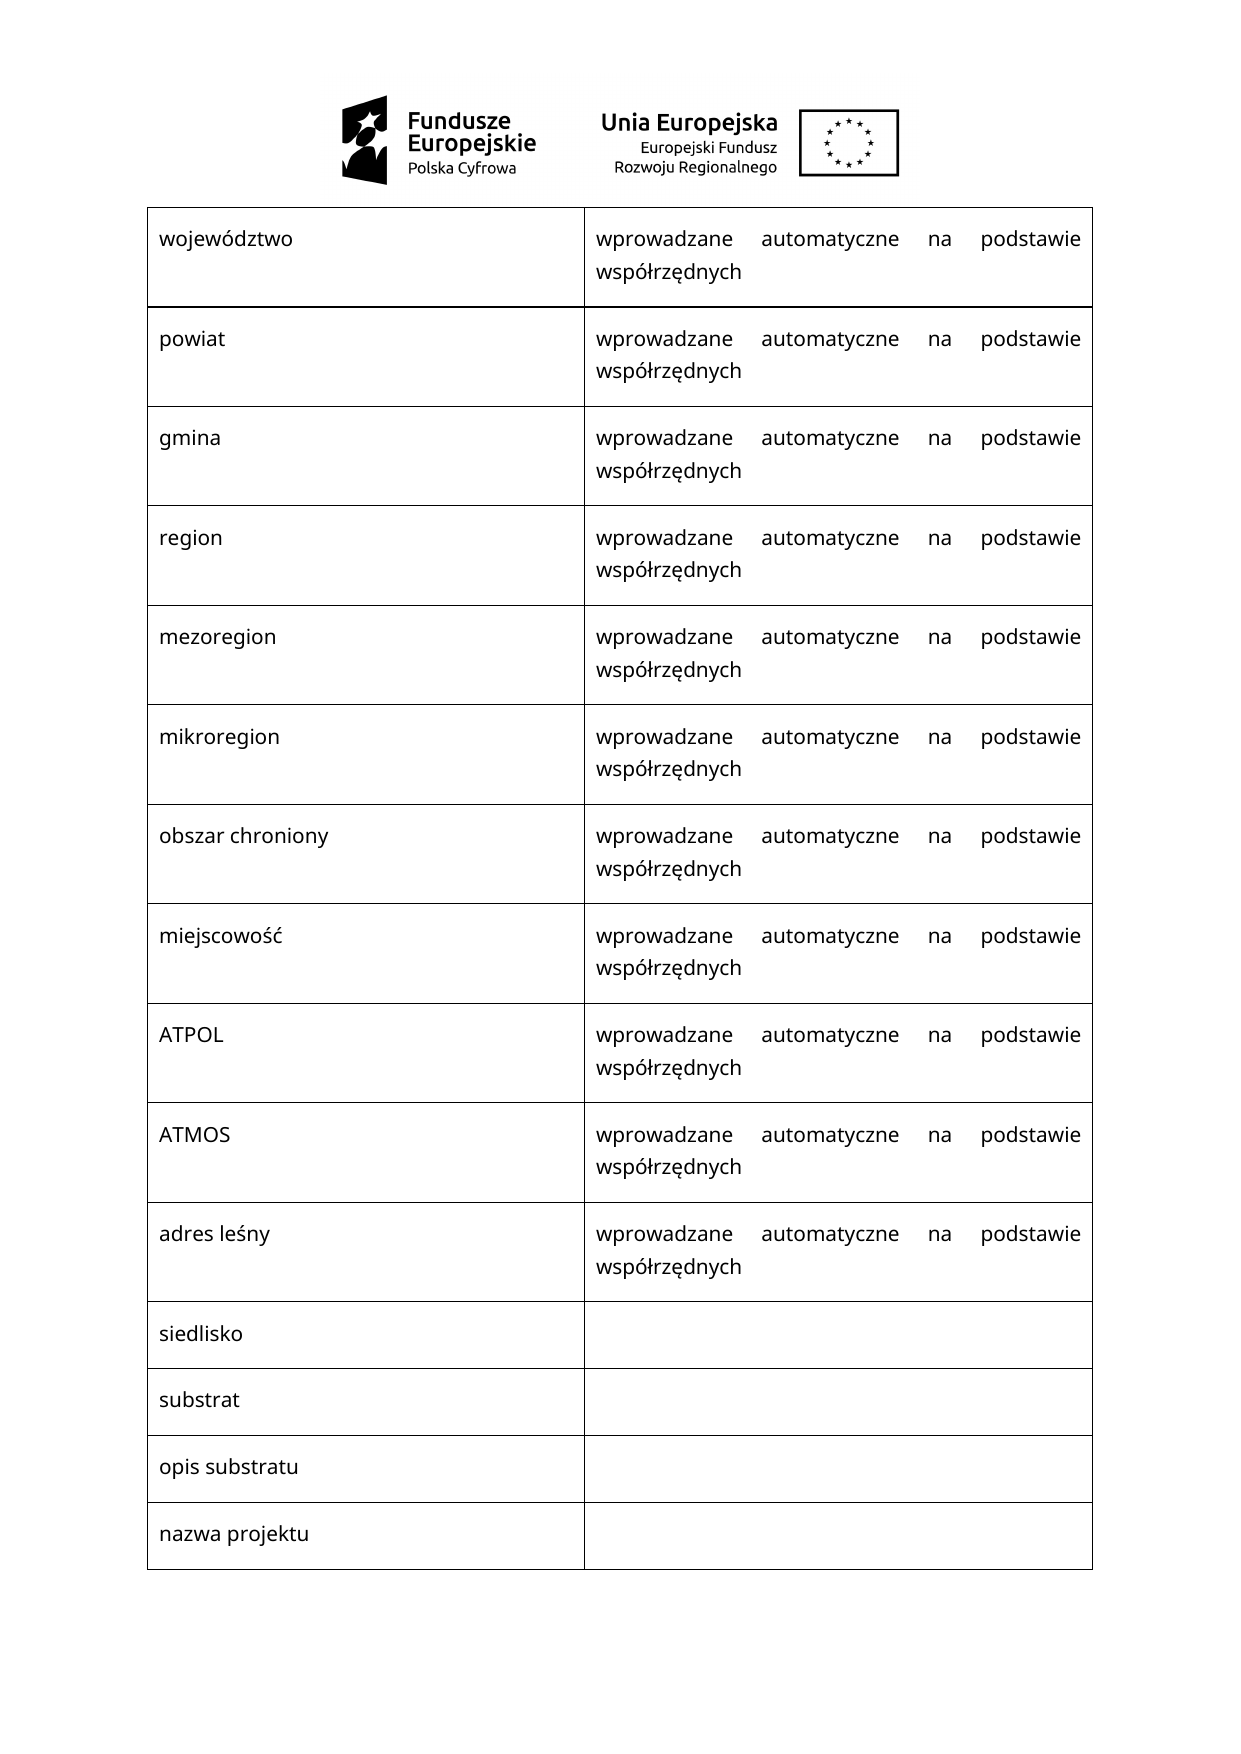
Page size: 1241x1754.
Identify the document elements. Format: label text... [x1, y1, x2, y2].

table_cell wprowadzane automatyczne na podstawie współrzędnych [585, 1203, 1092, 1301]
table_cell wprowadzane automatyczne na podstawie współrzędnych [585, 308, 1092, 406]
table_cell powiat [148, 308, 584, 406]
table_cell wprowadzane automatyczne na podstawie współrzędnych [585, 805, 1092, 903]
picture [320, 73, 920, 207]
table_cell [585, 1369, 1092, 1435]
table_cell wprowadzane automatyczne na podstawie współrzędnych [585, 1004, 1092, 1102]
table_cell [585, 1302, 1092, 1368]
table_cell nazwa projektu [148, 1503, 584, 1569]
table_cell wprowadzane automatyczne na podstawie współrzędnych [585, 208, 1092, 306]
table_cell obszar chroniony [148, 805, 584, 903]
table_cell [585, 1436, 1092, 1502]
table_cell adres leśny [148, 1203, 584, 1301]
table_cell siedlisko [148, 1302, 584, 1368]
table_cell gmina [148, 407, 584, 505]
table_cell ATMOS [148, 1103, 584, 1202]
table_cell substrat [148, 1369, 584, 1435]
table_cell mezoregion [148, 606, 584, 704]
table_cell wprowadzane automatyczne na podstawie współrzędnych [585, 1103, 1092, 1202]
table_cell wprowadzane automatyczne na podstawie współrzędnych [585, 705, 1092, 804]
table_cell wprowadzane automatyczne na podstawie współrzędnych [585, 904, 1092, 1003]
table_cell [585, 1503, 1092, 1569]
table_cell wprowadzane automatyczne na podstawie współrzędnych [585, 606, 1092, 704]
table_cell miejscowość [148, 904, 584, 1003]
table_cell mikroregion [148, 705, 584, 804]
table_cell opis substratu [148, 1436, 584, 1502]
table_cell województwo [148, 208, 584, 306]
table_cell wprowadzane automatyczne na podstawie współrzędnych [585, 506, 1092, 605]
table_cell wprowadzane automatyczne na podstawie współrzędnych [585, 407, 1092, 505]
table_cell region [148, 506, 584, 605]
table_cell ATPOL [148, 1004, 584, 1102]
